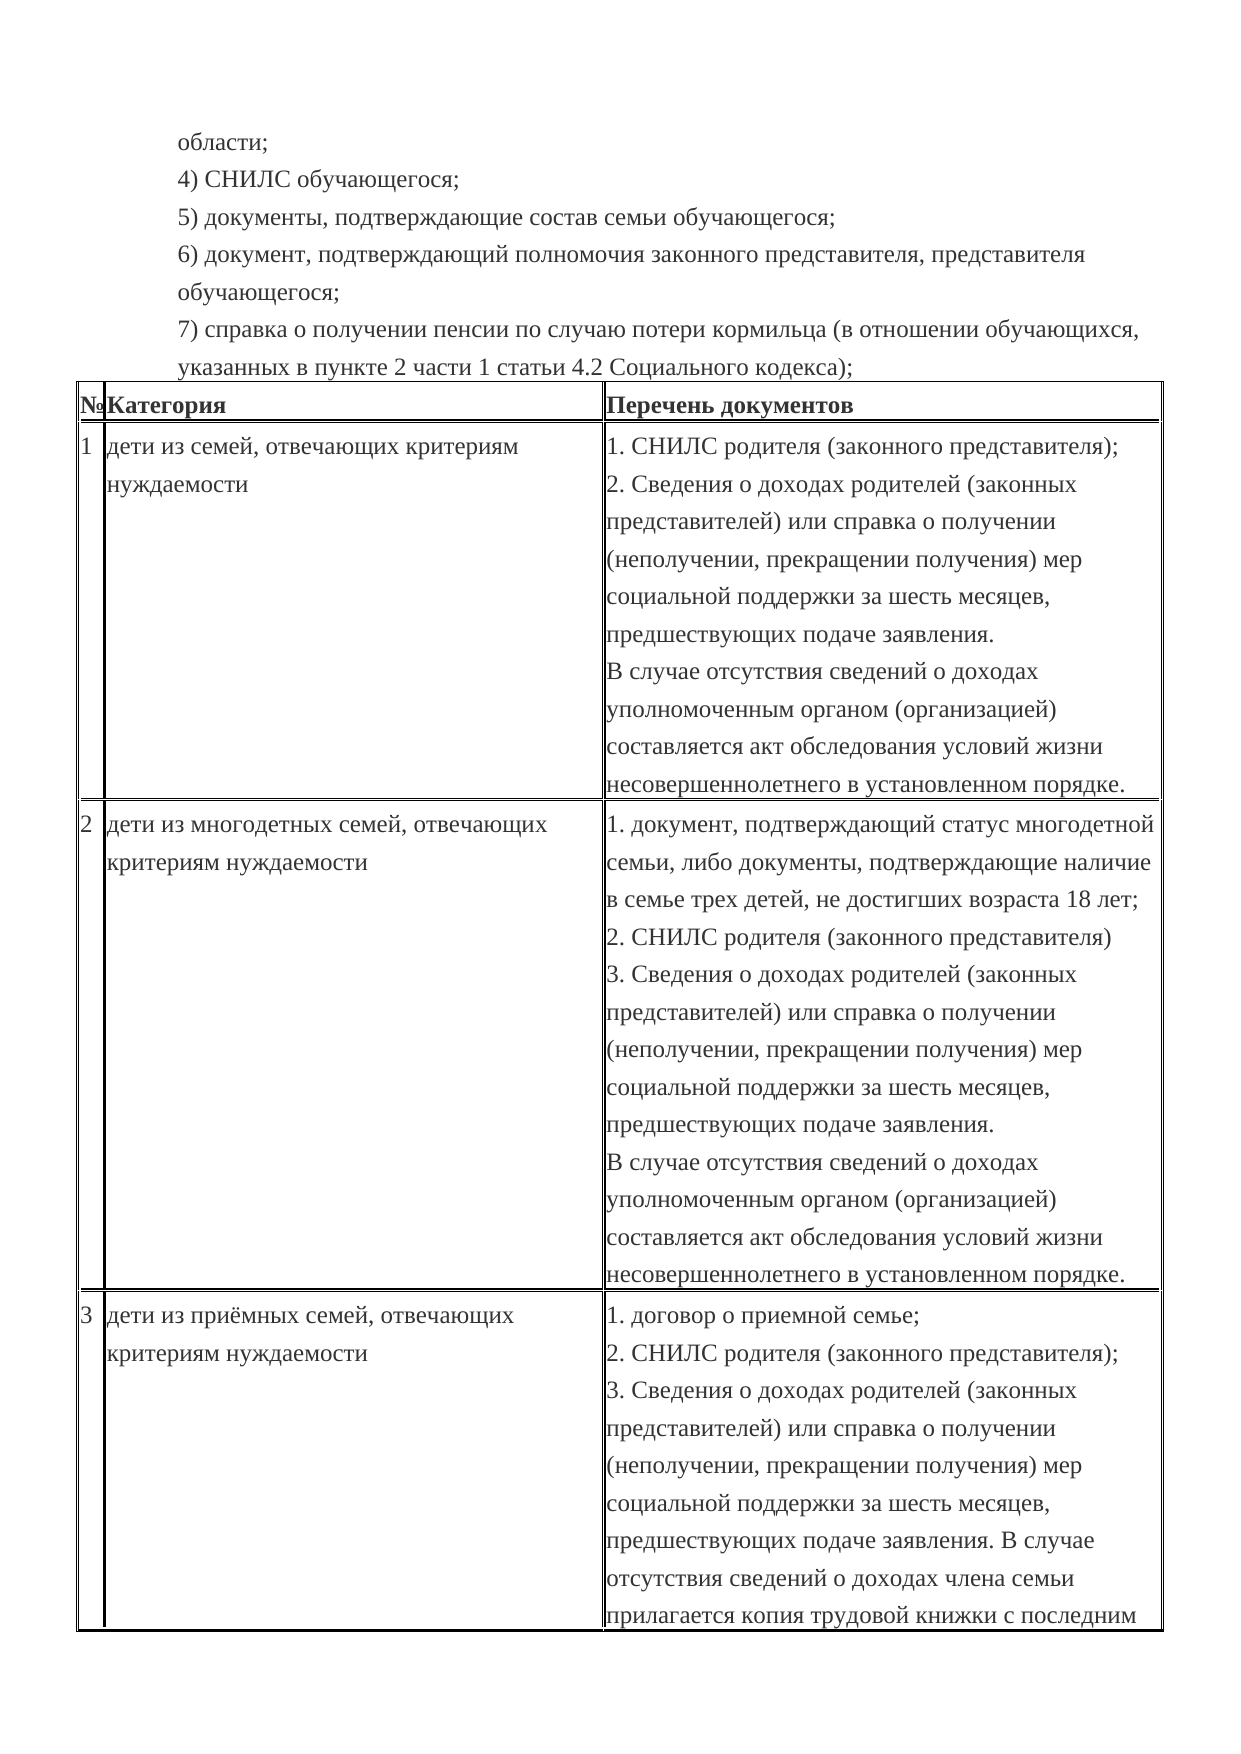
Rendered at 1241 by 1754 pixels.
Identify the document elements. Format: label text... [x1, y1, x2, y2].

table_cell дети из многодетных семей, отвечающих критериям нуждаемости [106, 801, 602, 1288]
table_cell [104, 1288, 604, 1629]
table_cell 3 [79, 1288, 104, 1629]
table_header № [79, 382, 103, 419]
table_cell 1 [79, 419, 103, 797]
table_header Категория [106, 382, 602, 419]
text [177, 118, 1152, 381]
table_cell дети из семей, отвечающих критериям нуждаемости [106, 423, 602, 797]
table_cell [604, 1288, 1161, 1629]
table_header Перечень документов [606, 382, 1161, 419]
table_cell 1. СНИЛС родителя (законного представителя); 2. Сведения о доходах родителей (законных представителей) или справка о получении (неполучении, прекращении получения) мер социальной поддержки за шесть месяцев, предшествующих подаче заявления. В случае отсутствия сведений о доходах уполномоченным органом (организацией) составляется акт обследования условий жизни несовершеннолетнего в установленном порядке. [606, 419, 1161, 797]
table_cell 1. документ, подтверждающий статус многодетной семьи, либо документы, подтверждающие наличие в семье трех детей, не достигших возраста 18 лет; 2. СНИЛС родителя (законного представителя) 3. Сведения о доходах родителей (законных представителей) или справка о получении (неполучении, прекращении получения) мер социальной поддержки за шесть месяцев, предшествующих подаче заявления. В случае отсутствия сведений о доходах уполномоченным органом (организацией) составляется акт обследования условий жизни несовершеннолетнего в установленном порядке. [606, 798, 1161, 1288]
table_cell 2 [79, 798, 103, 1288]
